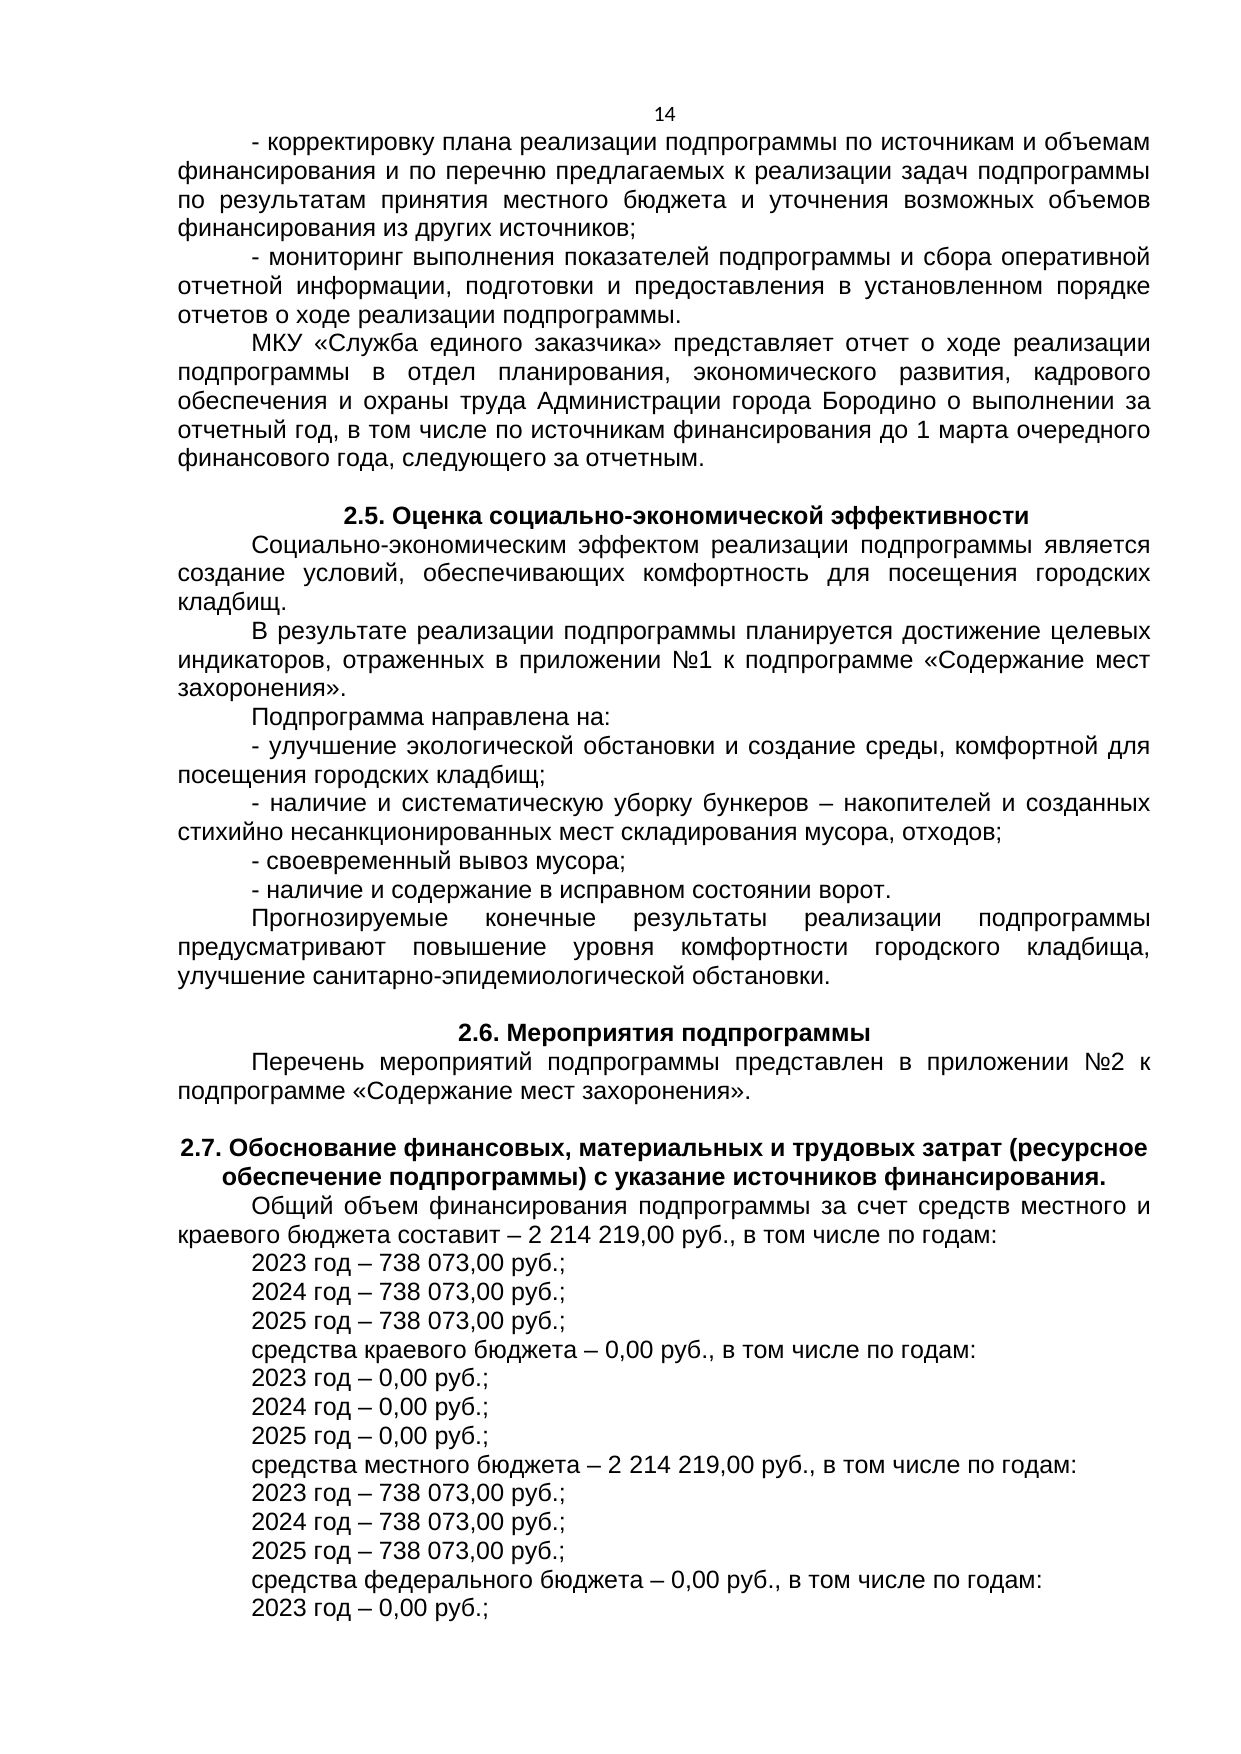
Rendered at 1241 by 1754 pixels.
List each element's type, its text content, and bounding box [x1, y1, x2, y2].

text 2024 год – 0,00 руб.; [177, 1392, 1152, 1421]
text - наличие и содержание в исправном состоянии ворот. [177, 874, 1152, 903]
text 2025 год – 0,00 руб.; [177, 1421, 1152, 1449]
text средства местного бюджета – 2 214 219,00 руб., в том числе по годам: [177, 1449, 1152, 1478]
text Социально-экономическим эффектом реализации подпрограммы является создание условий, обеспечивающих комфортность для посещения городских кладбищ. [177, 529, 1152, 616]
text средства федерального бюджета – 0,00 руб., в том числе по годам: [177, 1564, 1152, 1593]
text Подпрограмма направлена на: [177, 702, 1152, 731]
text 2.7. Обоснование финансовых, материальных и трудовых затрат (ресурсное обеспечение подпрограммы) с указание источников финансирования. [177, 1133, 1152, 1191]
text 2023 год – 0,00 руб.; [177, 1363, 1152, 1392]
text 2023 год – 0,00 руб.; [177, 1593, 1152, 1622]
text - корректировку плана реализации подпрограммы по источникам и объемам финансирования и по перечню предлагаемых к реализации задач подпрограммы по результатам принятия местного бюджета и уточнения возможных объемов финансирования из других источников; [177, 127, 1152, 242]
text Общий объем финансирования подпрограммы за счет средств местного и краевого бюджета составит – 2 214 219,00 руб., в том числе по годам: [177, 1191, 1152, 1248]
text 2025 год – 738 073,00 руб.; [177, 1536, 1152, 1564]
text 2024 год – 738 073,00 руб.; [177, 1507, 1152, 1536]
text 2023 год – 738 073,00 руб.; [177, 1478, 1152, 1507]
text - улучшение экологической обстановки и создание среды, комфортной для посещения городских кладбищ; [177, 731, 1152, 788]
text 2.6. Мероприятия подпрограммы [177, 1018, 1152, 1047]
text - своевременный вывоз мусора; [177, 846, 1152, 874]
text В результате реализации подпрограммы планируется достижение целевых индикаторов, отраженных в приложении №1 к подпрограмме «Содержание мест захоронения». [177, 616, 1152, 702]
text 2.5. Оценка социально-экономической эффективности [177, 501, 1152, 529]
text средства краевого бюджета – 0,00 руб., в том числе по годам: [177, 1334, 1152, 1363]
text - мониторинг выполнения показателей подпрограммы и сбора оперативной отчетной информации, подготовки и предоставления в установленном порядке отчетов о ходе реализации подпрограммы. [177, 242, 1152, 328]
text 2024 год – 738 073,00 руб.; [177, 1277, 1152, 1306]
text - наличие и систематическую уборку бункеров – накопителей и созданных стихийно несанкционированных мест складирования мусора, отходов; [177, 788, 1152, 846]
text Перечень мероприятий подпрограммы представлен в приложении №2 к подпрограмме «Содержание мест захоронения». [177, 1047, 1152, 1104]
text МКУ «Служба единого заказчика» представляет отчет о ходе реализации подпрограммы в отдел планирования, экономического развития, кадрового обеспечения и охраны труда Администрации города Бородино о выполнении за отчетный год, в том числе по источникам финансирования до 1 марта очередного финансового года, следующего за отчетным. [177, 328, 1152, 472]
text Прогнозируемые конечные результаты реализации подпрограммы предусматривают повышение уровня комфортности городского кладбища, улучшение санитарно-эпидемиологической обстановки. [177, 903, 1152, 989]
text 2023 год – 738 073,00 руб.; [177, 1248, 1152, 1277]
text 2025 год – 738 073,00 руб.; [177, 1306, 1152, 1334]
